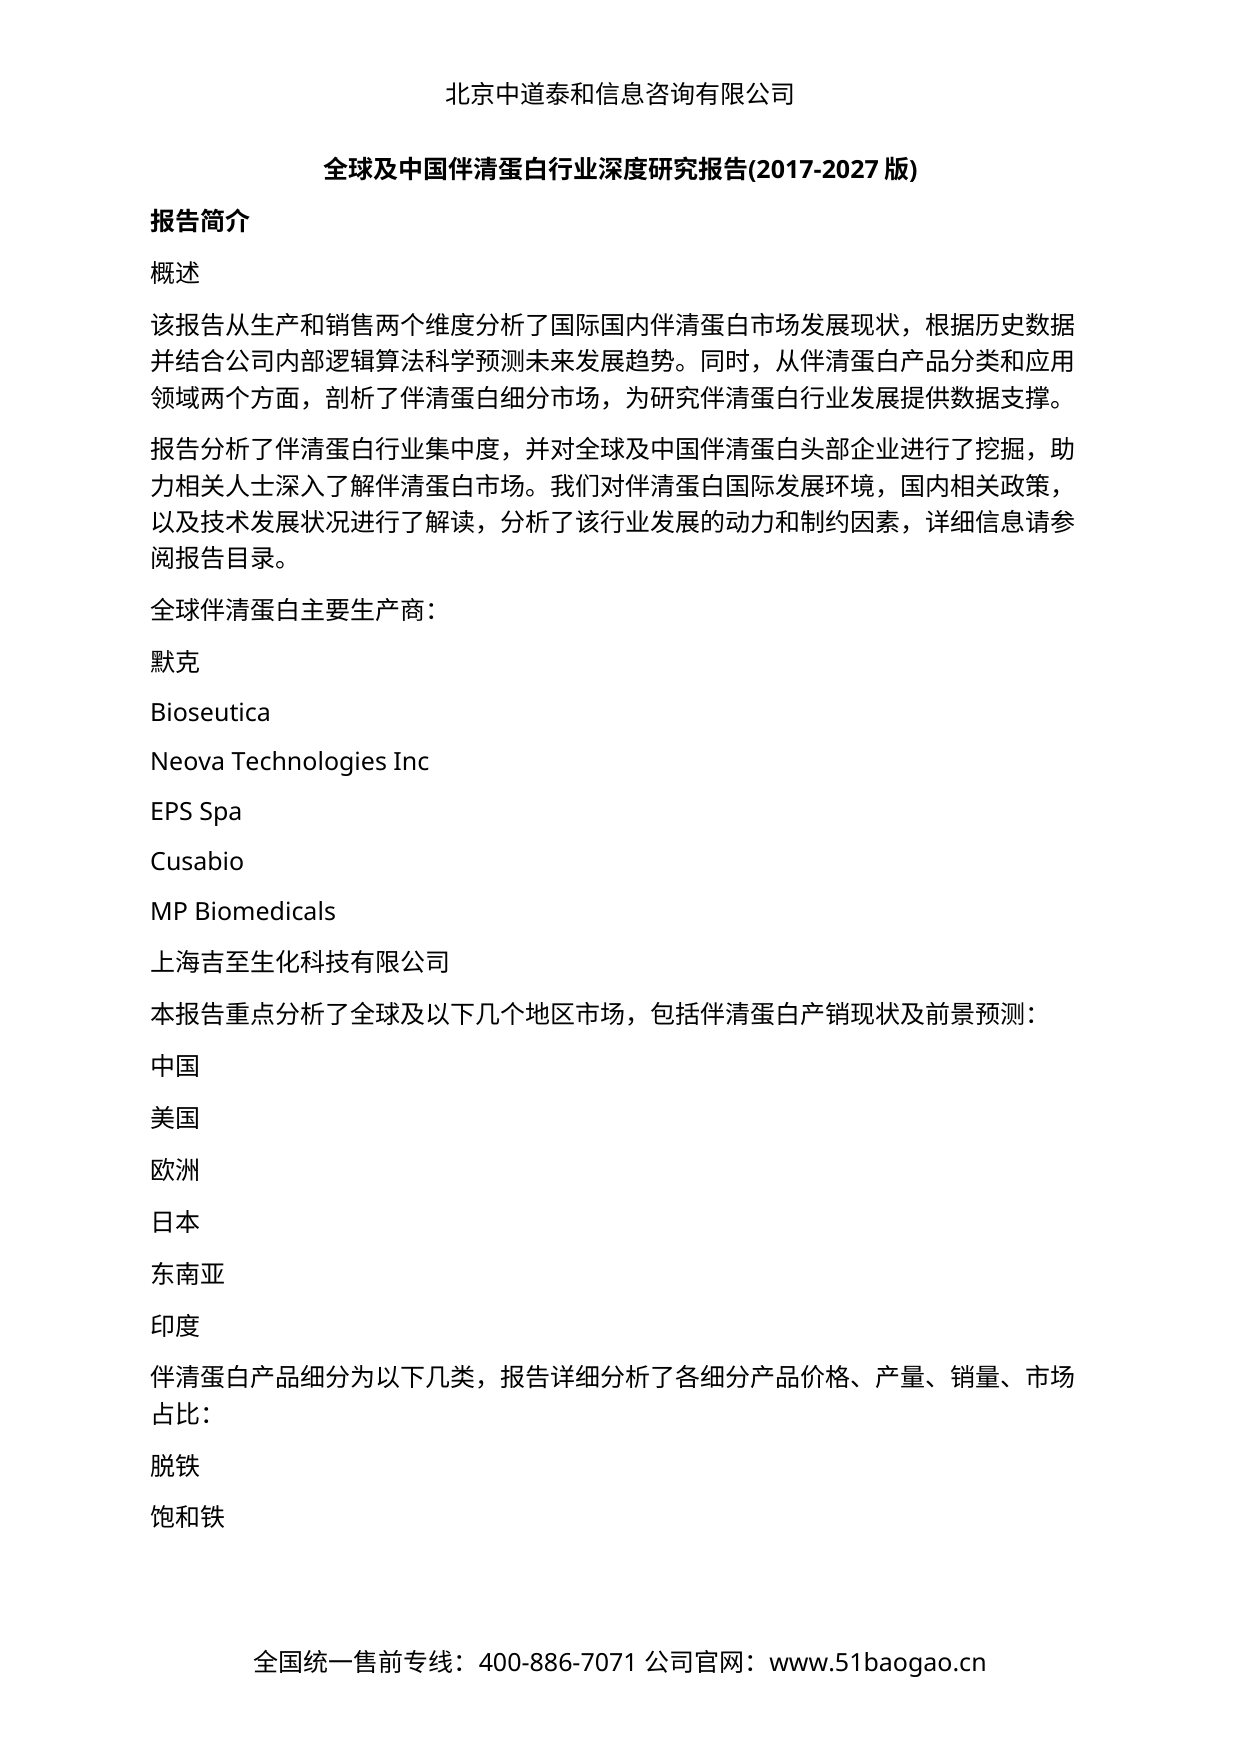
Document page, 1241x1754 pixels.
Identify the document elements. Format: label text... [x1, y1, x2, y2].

text Cusabio [150, 843, 1090, 877]
text 美国 [150, 1098, 1090, 1135]
text 脱铁 [150, 1446, 1090, 1482]
text 伴清蛋白产品细分为以下几类，报告详细分析了各细分产品价格、产量、销量、市场占比： [150, 1358, 1090, 1430]
text 报告分析了伴清蛋白行业集中度，并对全球及中国伴清蛋白头部企业进行了挖掘，助力相关人士深入了解伴清蛋白市场。我们对伴清蛋白国际发展环境，国内相关政策，以及技术发展状况进行了解读，分析了该行业发展的动力和制约因素，详细信息请参阅报告目录。 [150, 430, 1090, 575]
text EPS Spa [150, 794, 1090, 828]
text 本报告重点分析了全球及以下几个地区市场，包括伴清蛋白产销现状及前景预测： [150, 995, 1090, 1031]
text 全球及中国伴清蛋白行业深度研究报告(2017-2027版) [150, 150, 1090, 186]
text 日本 [150, 1202, 1090, 1238]
text 东南亚 [150, 1254, 1090, 1290]
text 报告简介 [150, 202, 1090, 238]
text 默克 [150, 642, 1090, 679]
text MP Biomedicals [150, 893, 1090, 927]
text Neova Technologies Inc [150, 744, 1090, 778]
text Bioseutica [150, 694, 1090, 728]
text 全球伴清蛋白主要生产商： [150, 591, 1090, 627]
text 饱和铁 [150, 1498, 1090, 1534]
text 印度 [150, 1306, 1090, 1342]
text 欧洲 [150, 1150, 1090, 1187]
text 上海吉至生化科技有限公司 [150, 943, 1090, 979]
text 中国 [150, 1047, 1090, 1083]
text 概述 [150, 254, 1090, 290]
text 该报告从生产和销售两个维度分析了国际国内伴清蛋白市场发展现状，根据历史数据并结合公司内部逻辑算法科学预测未来发展趋势。同时，从伴清蛋白产品分类和应用领域两个方面，剖析了伴清蛋白细分市场，为研究伴清蛋白行业发展提供数据支撑。 [150, 306, 1090, 414]
